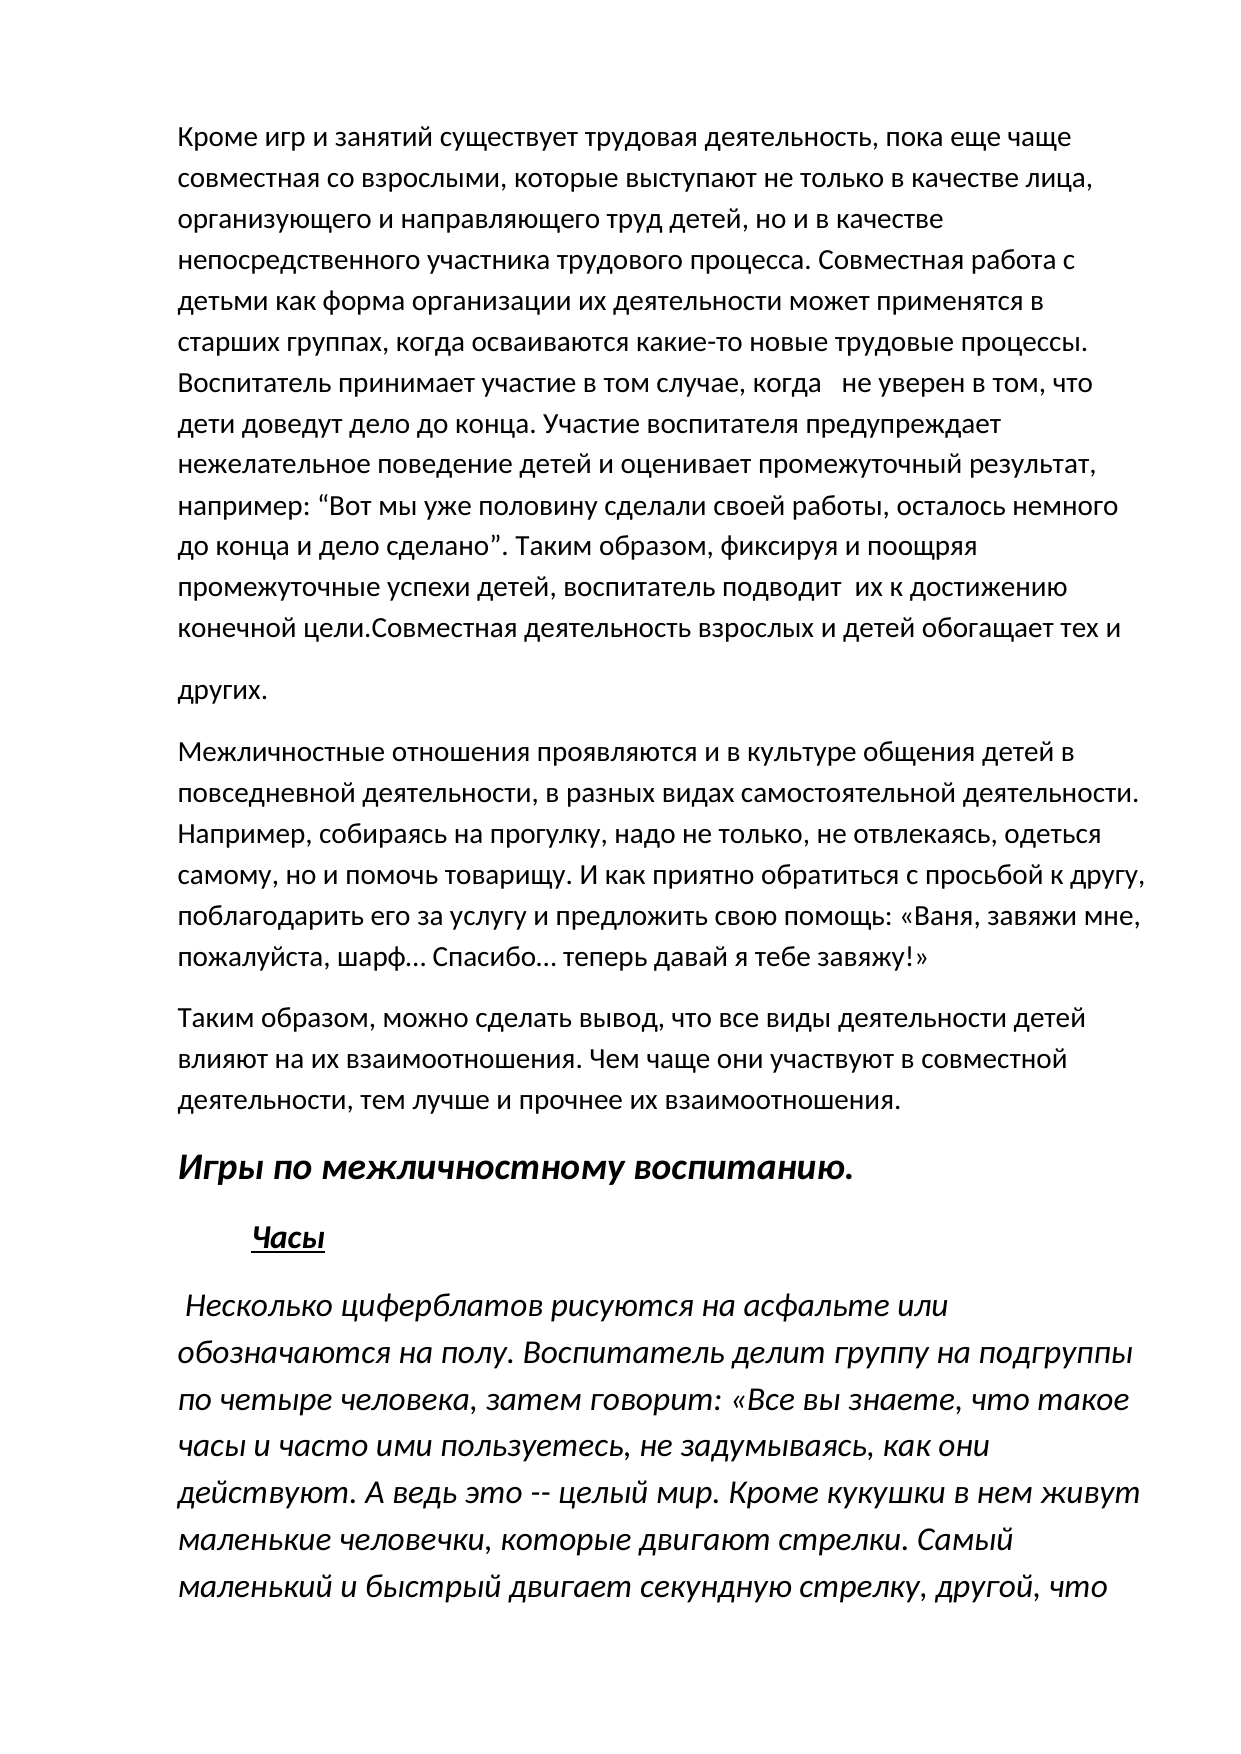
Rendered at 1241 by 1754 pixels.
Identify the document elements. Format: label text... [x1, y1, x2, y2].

text Межличностные отношения проявляются и в культуре общения детей в повседневной деятельности, в разных видах самостоятельной деятельности. Например, собираясь на прогулку, надо не только, не отвлекаясь, одеться самому, но и помочь товарищу. И как приятно обратиться с просьбой к другу, поблагодарить его за услугу и предложить свою помощь: «Ваня, завяжи мне, пожалуйста, шарф… Спасибо… теперь давай я тебе завяжу!» [177, 733, 1152, 973]
text Кроме игр и занятий существует трудовая деятельность, пока еще чаще совместная со взрослыми, которые выступают не только в качестве лица, организующего и направляющего труд детей, но и в качестве непосредственного участника трудового процесса. Совместная работа с детьми как форма организации их деятельности может применятся в старших группах, когда осваиваются какие-то новые трудовые процессы. Воспитатель принимает участие в том случае, когда не уверен в том, что дети доведут дело до конца. Участие воспитателя предупреждает нежелательное поведение детей и оценивает промежуточный результат, например: “Вот мы уже половину сделали своей работы, осталось немного до конца и дело сделано”. Таким образом, фиксируя и поощряя промежуточные успехи детей, воспитатель подводит их к достижению конечной цели.Совместная деятельность взрослых и детей обогащает тех и [177, 118, 1152, 645]
text других. [177, 671, 1152, 707]
text Таким образом, можно сделать вывод, что все виды деятельности детей влияют на их взаимоотношения. Чем чаще они участвуют в совместной деятельности, тем лучше и прочнее их взаимоотношения. [177, 999, 1152, 1117]
text Игры по межличностному воспитанию. [177, 1143, 1152, 1189]
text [177, 1284, 1152, 1606]
text Часы [177, 1217, 1152, 1257]
